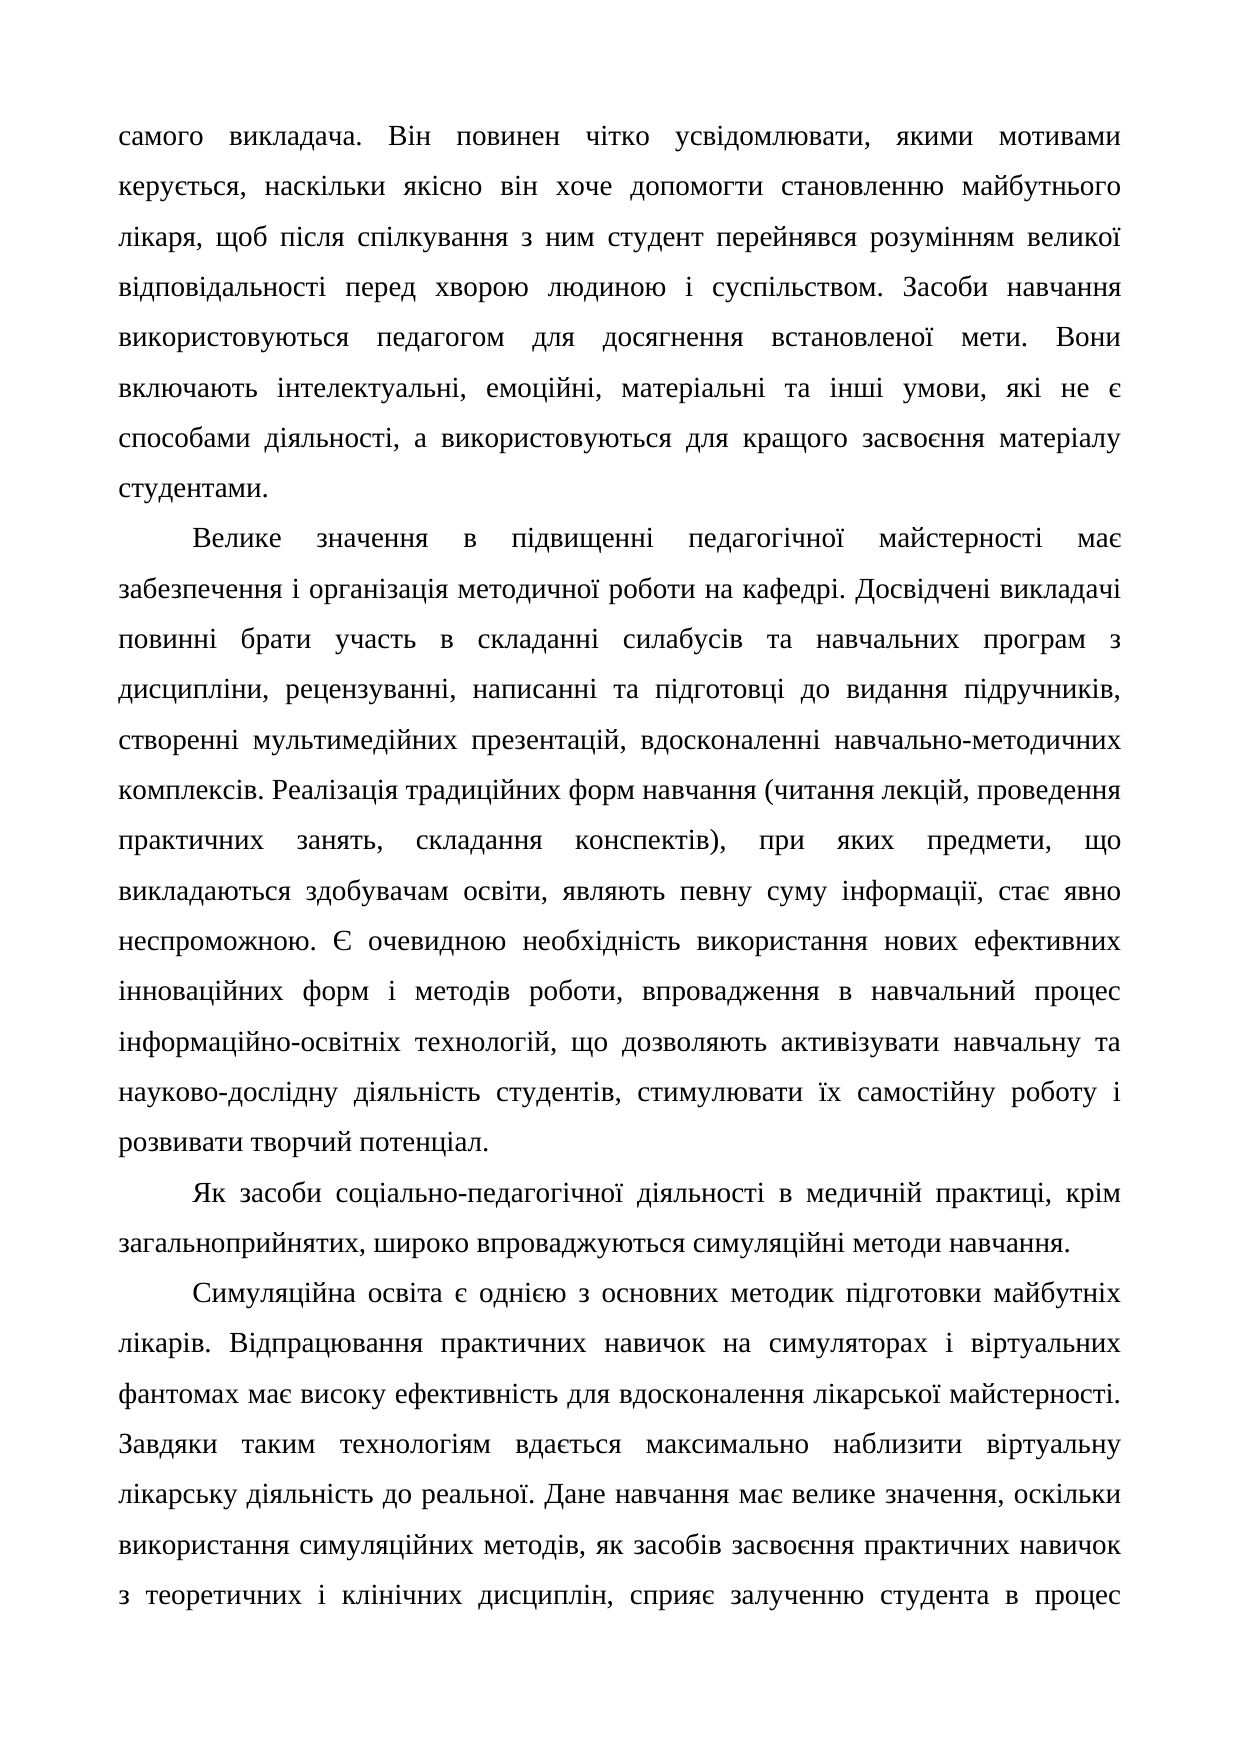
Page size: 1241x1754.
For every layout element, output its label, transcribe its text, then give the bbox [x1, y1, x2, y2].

text Як засоби соціально-педагогічної діяльності в медичній практиці, крім загальноприйнятих, широко впроваджуються симуляційні методи навчання. [118, 1175, 1122, 1258]
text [118, 1275, 1122, 1611]
text Велике значення в підвищенні педагогічної майстерності має забезпечення і організація методичної роботи на кафедрі. Досвідчені викладачі повинні брати участь в складанні силабусів та навчальних програм з дисципліни, рецензуванні, написанні та підготовці до видання підручників, створенні мультимедійних презентацій, вдосконаленні навчально-методичних комплексів. Реалізація традиційних форм навчання (читання лекцій, проведення практичних занять, складання конспектів), при яких предмети, що викладаються здобувачам освіти, являють певну суму інформації, стає явно неспроможною. Є очевидною необхідність використання нових ефективних інноваційних форм і методів роботи, впровадження в навчальний процес інформаційно-освітніх технологій, що дозволяють активізувати навчальну та науково-дослідну діяльність студентів, стимулювати їх самостійну роботу і розвивати творчий потенціал. [118, 521, 1122, 1158]
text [118, 118, 1122, 504]
